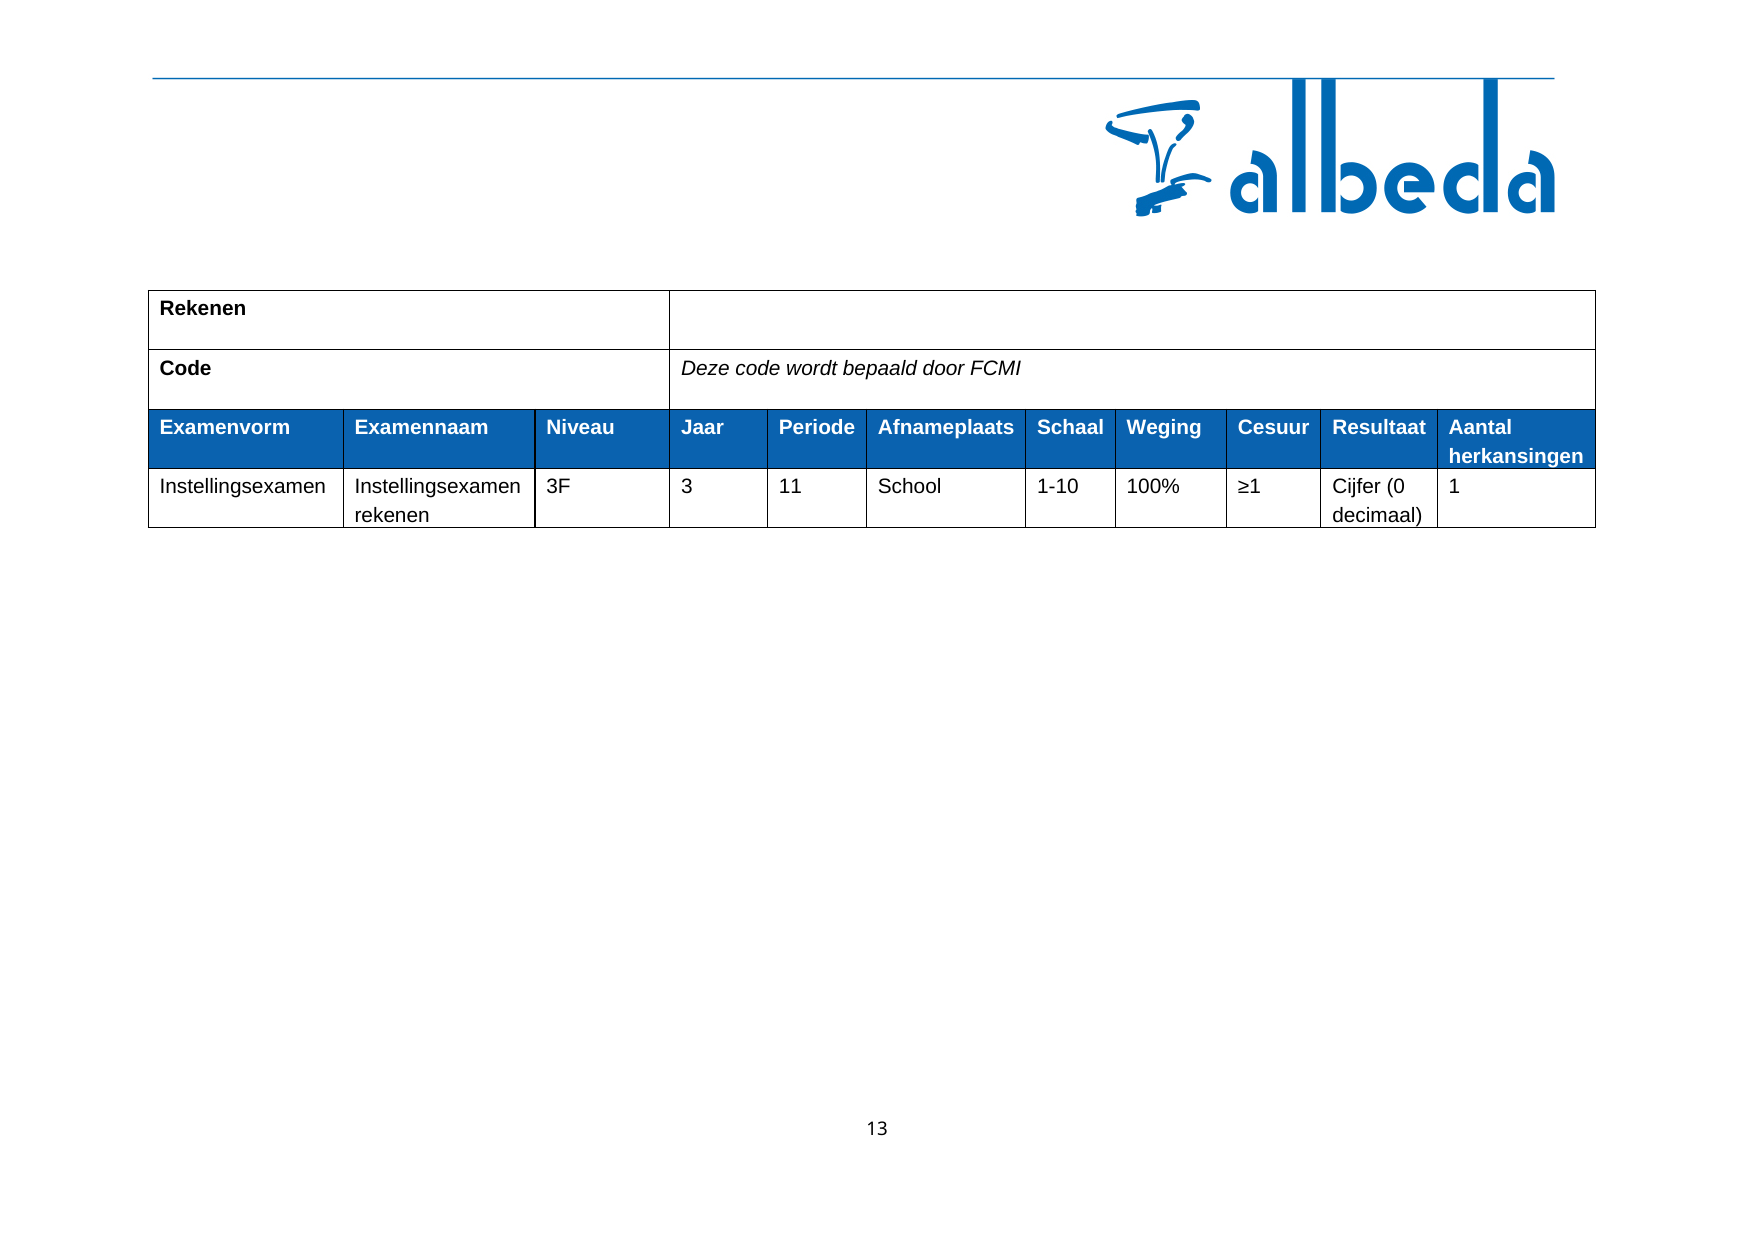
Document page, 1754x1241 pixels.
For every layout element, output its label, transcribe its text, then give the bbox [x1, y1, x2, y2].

table_cell ≥1 [1227, 469, 1320, 527]
table_cell 100% [1116, 469, 1226, 527]
table_cell Jaar [670, 410, 767, 468]
table_cell Instellingsexamen rekenen [344, 469, 534, 527]
table_cell Instellingsexamen [149, 469, 343, 527]
table_cell Cesuur [1227, 410, 1320, 468]
table_cell Deze code wordt bepaald door FCMI [670, 350, 1595, 408]
table_cell Weging [1116, 410, 1226, 468]
table_header Rekenen [149, 291, 669, 349]
table_cell School [867, 469, 1025, 527]
table_cell 3F [536, 469, 669, 527]
table_cell 1-10 [1026, 469, 1115, 527]
table_cell Examennaam [344, 410, 534, 468]
table_cell Aantal herkansingen [1438, 410, 1595, 468]
table_cell Code [149, 350, 669, 408]
picture [147, 73, 1559, 265]
table_cell Afnameplaats [867, 410, 1025, 468]
table_cell 11 [768, 469, 866, 527]
table_cell 3 [670, 469, 767, 527]
table_cell Niveau [536, 410, 669, 468]
table_cell Schaal [1026, 410, 1115, 468]
table_cell Resultaat [1321, 410, 1437, 468]
table_cell Cijfer (0 decimaal) [1321, 469, 1437, 527]
table_header [670, 291, 1595, 349]
table_cell Examenvorm [149, 410, 343, 468]
table_cell 1 [1438, 469, 1595, 527]
table_cell Periode [768, 410, 866, 468]
